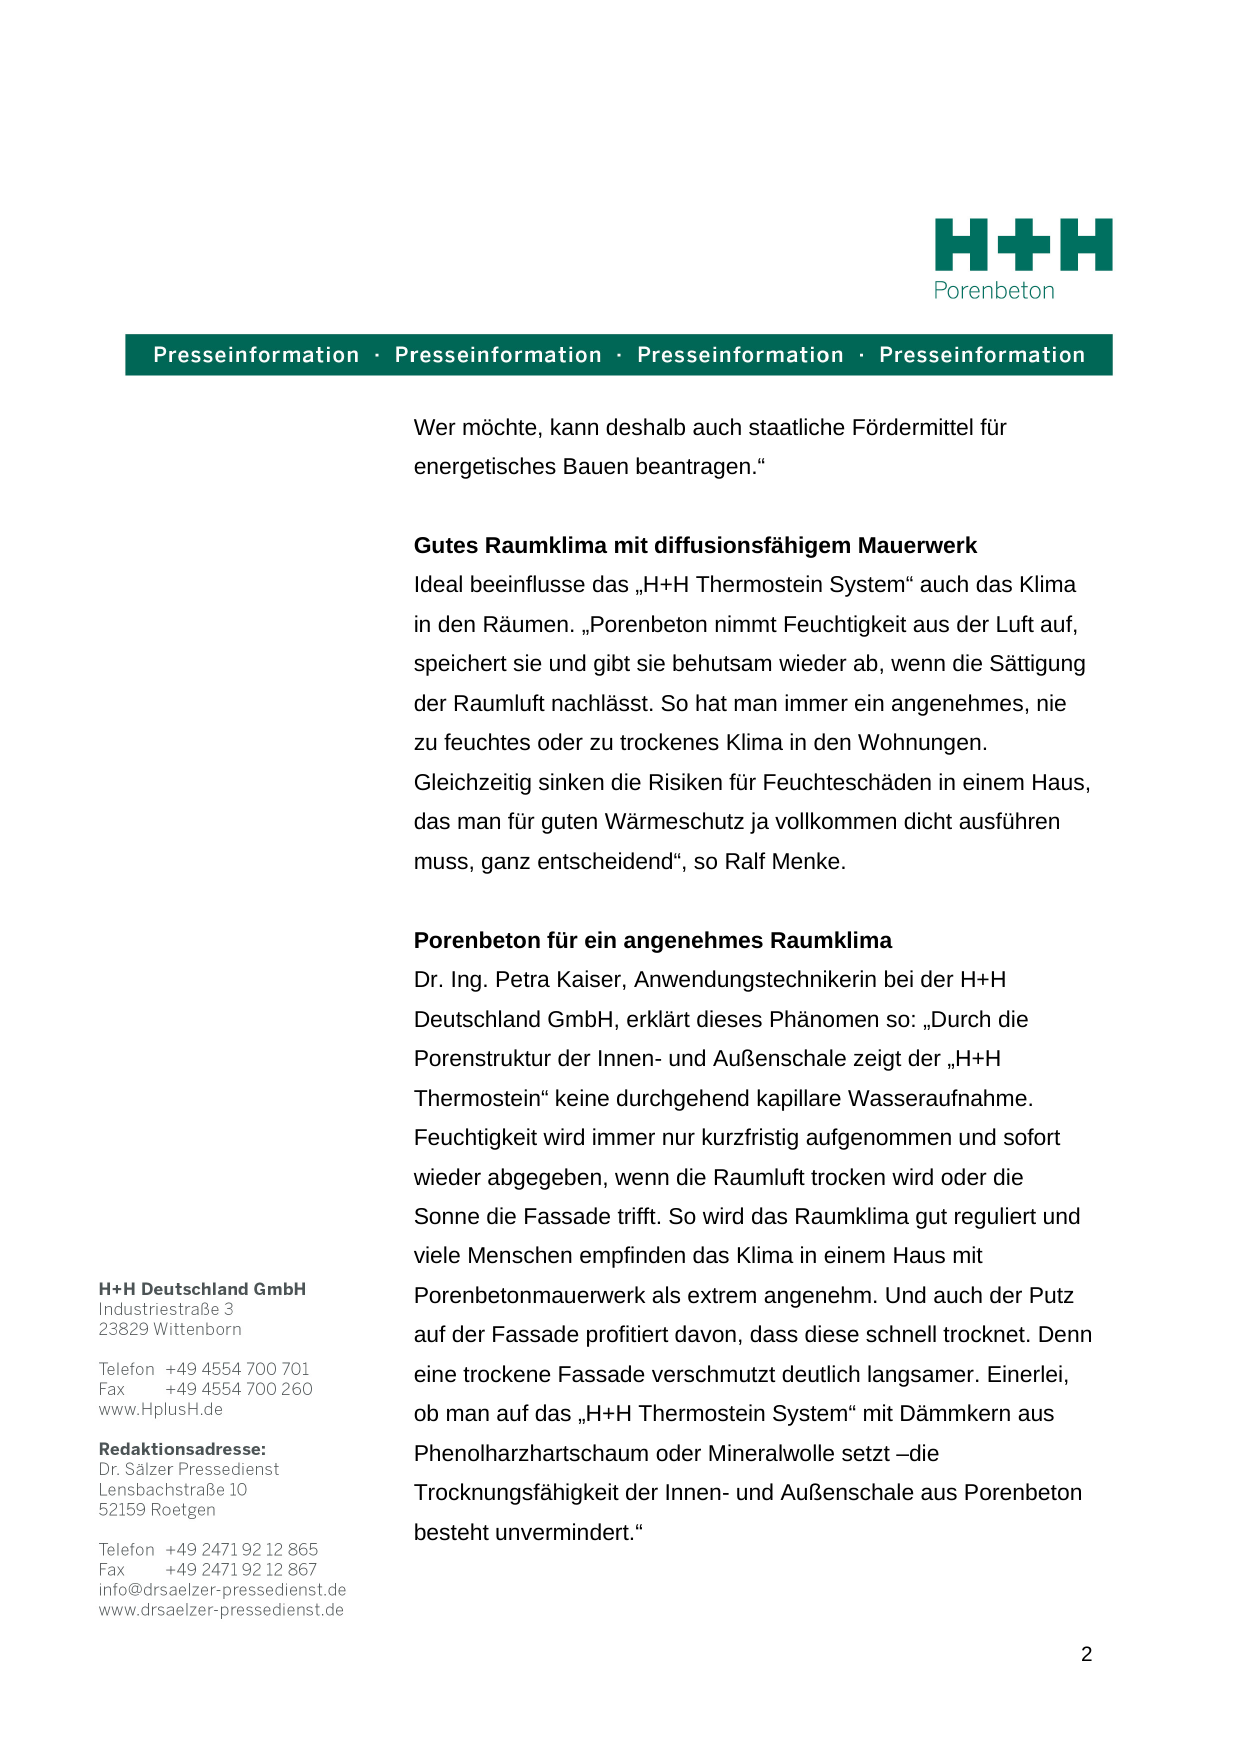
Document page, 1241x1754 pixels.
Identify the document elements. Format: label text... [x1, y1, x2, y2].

text Gutes Raumklima mit diffusionsfähigem Mauerwerk [413, 532, 1092, 558]
text Ideal beeinflusse das „H+H Thermostein System“ auch das Klima in den Räumen. „Porenbeton nimmt Feuchtigkeit aus der Luft auf, speichert sie und gibt sie behutsam wieder ab, wenn die Sättigung der Raumluft nachlässt. So hat man immer ein angenehmes, nie zu feuchtes oder zu trockenes Klima in den Wohnungen. Gleichzeitig sinken die Risiken für Feuchteschäden in einem Haus, das man für guten Wärmeschutz ja vollkommen dicht ausführen muss, ganz entscheidend“, so Ralf Menke. [413, 571, 1092, 874]
picture [0, 0, 1240, 394]
picture [0, 1261, 365, 1704]
text Porenbeton für ein angenehmes Raumklima [413, 927, 1092, 953]
text Dr. Ing. Petra Kaiser, Anwendungstechnikerin bei der H+H Deutschland GmbH, erklärt dieses Phänomen so: „Durch die Porenstruktur der Innen- und Außenschale zeigt der „H+H Thermostein“ keine durchgehend kapillare Wasseraufnahme. Feuchtigkeit wird immer nur kurzfristig aufgenommen und sofort wieder abgegeben, wenn die Raumluft trocken wird oder die Sonne die Fassade trifft. So wird das Raumklima gut reguliert und viele Menschen empfinden das Klima in einem Haus mit Porenbetonmauerwerk als extrem angenehm. Und auch der Putz auf der Fassade profitiert davon, dass diese schnell trocknet. Denn eine trockene Fassade verschmutzt deutlich langsamer. Einerlei, ob man auf das „H+H Thermostein System“ mit Dämmkern aus Phenolharzhartschaum oder Mineralwolle setzt –die Trocknungsfähigkeit der Innen- und Außenschale aus Porenbeton besteht unvermindert.“ [413, 966, 1092, 1545]
